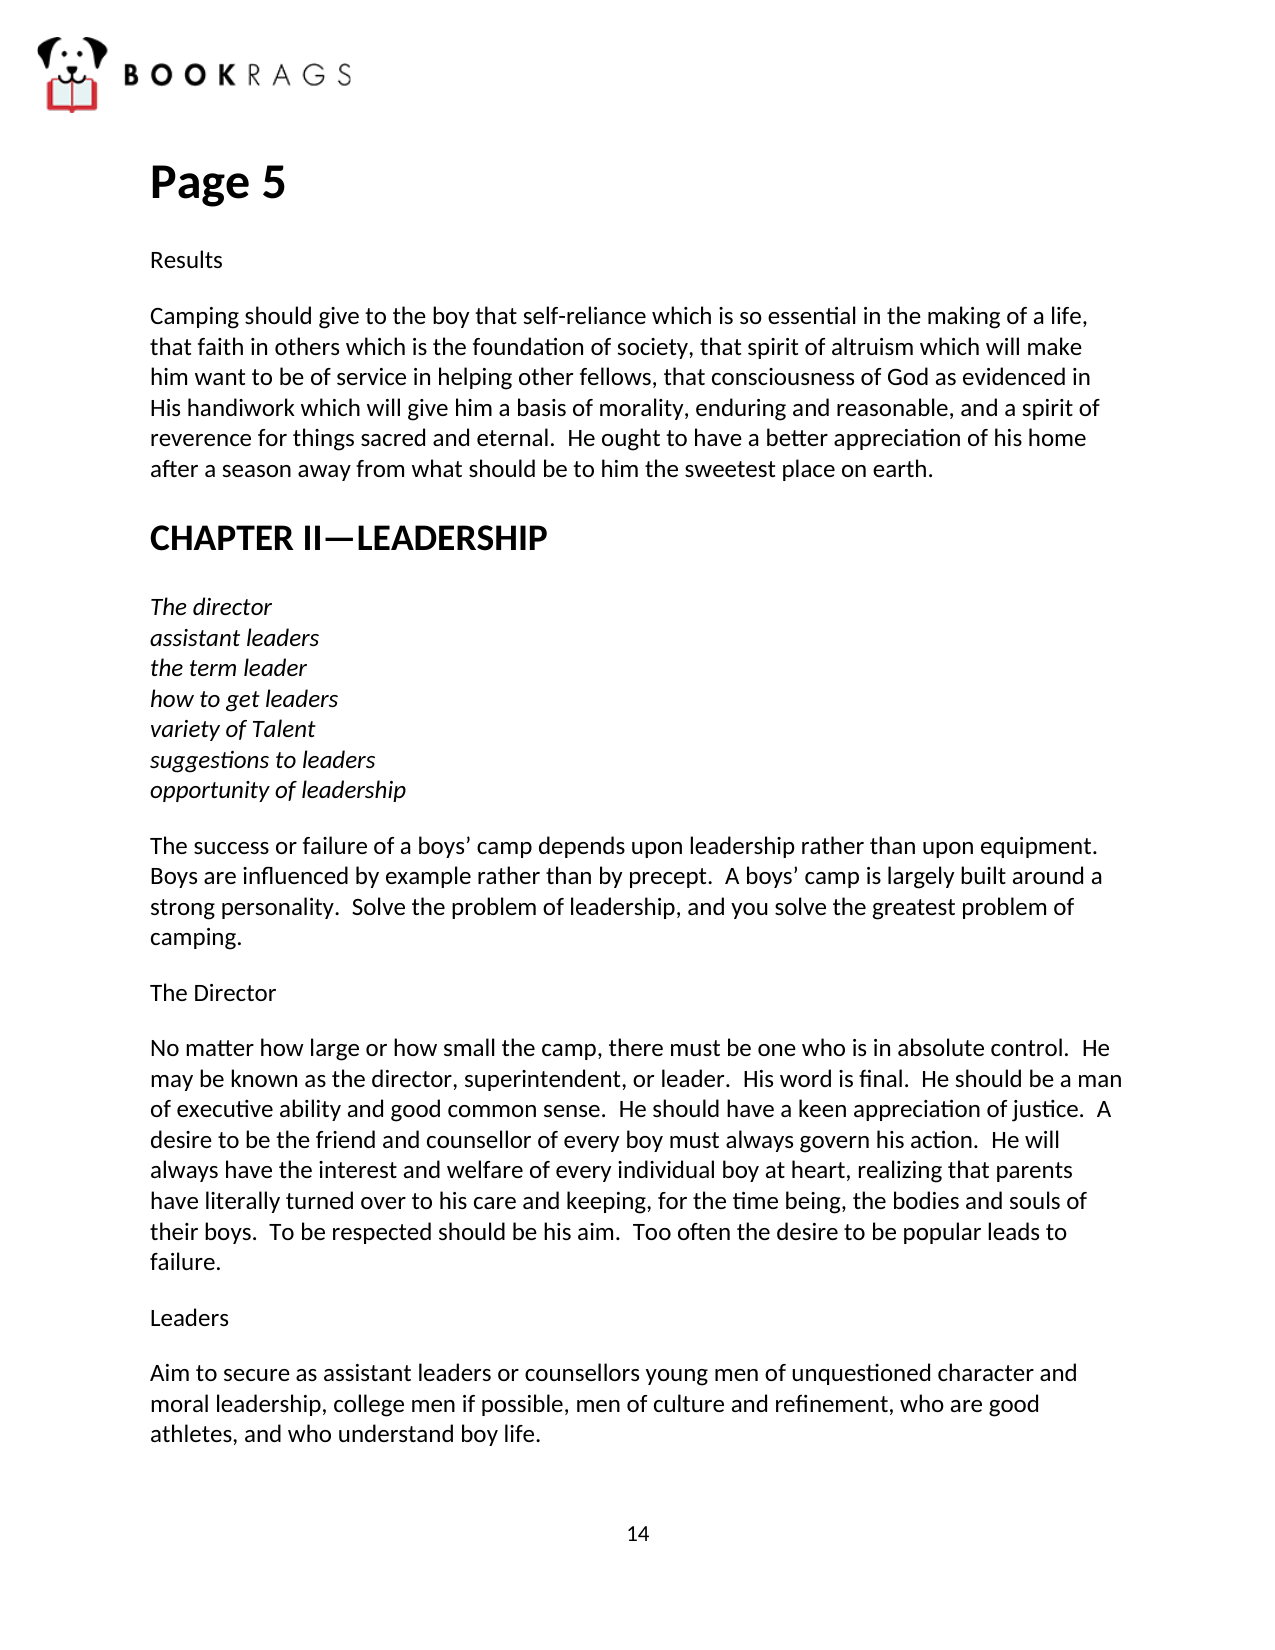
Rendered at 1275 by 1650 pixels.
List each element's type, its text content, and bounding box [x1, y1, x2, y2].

text The success or failure of a boys’ camp depends upon leadership rather than upon equipment. Boys are influenced by example rather than by precept. A boys’ camp is largely built around a strong personality. Solve the problem of leadership, and you solve the greatest problem of camping. [150, 830, 1125, 952]
text No matter how large or how small the camp, there must be one who is in absolute control. He may be known as the director, superintendent, or leader. His word is final. He should be a man of executive ability and good common sense. He should have a keen appreciation of justice. A desire to be the friend and counsellor of every boy must always govern his action. He will always have the interest and welfare of every individual boy at heart, realizing that parents have literally turned over to his care and keeping, for the time being, the bodies and souls of their boys. To be respected should be his aim. Too often the desire to be popular leads to failure. [150, 1033, 1125, 1277]
text Leaders [150, 1302, 1125, 1332]
picture [37, 37, 351, 113]
text Page 5 [150, 150, 1125, 211]
text Camping should give to the boy that self-reliance which is so essential in the making of a life, that faith in others which is the foundation of society, that spirit of altruism which will make him want to be of service in helping other fellows, that consciousness of God as evidenced in His handiwork which will give him a basis of morality, enduring and reasonable, and a spirit of reverence for things sacred and eternal. He ought to have a better appreciation of his home after a season away from what should be to him the sweetest place on earth. [150, 300, 1125, 483]
text CHAPTER II—­LEADERSHIP [150, 514, 1125, 560]
text Results [150, 244, 1125, 275]
text The director assistant leaders the term leader how to get leaders variety of Talent suggestions to leaders opportunity of leadership [150, 591, 1125, 805]
text Aim to secure as assistant leaders or counsellors young men of unquestioned character and moral leadership, college men if possible, men of culture and refinement, who are good athletes, and who understand boy life. [150, 1357, 1125, 1449]
text The Director [150, 977, 1125, 1008]
